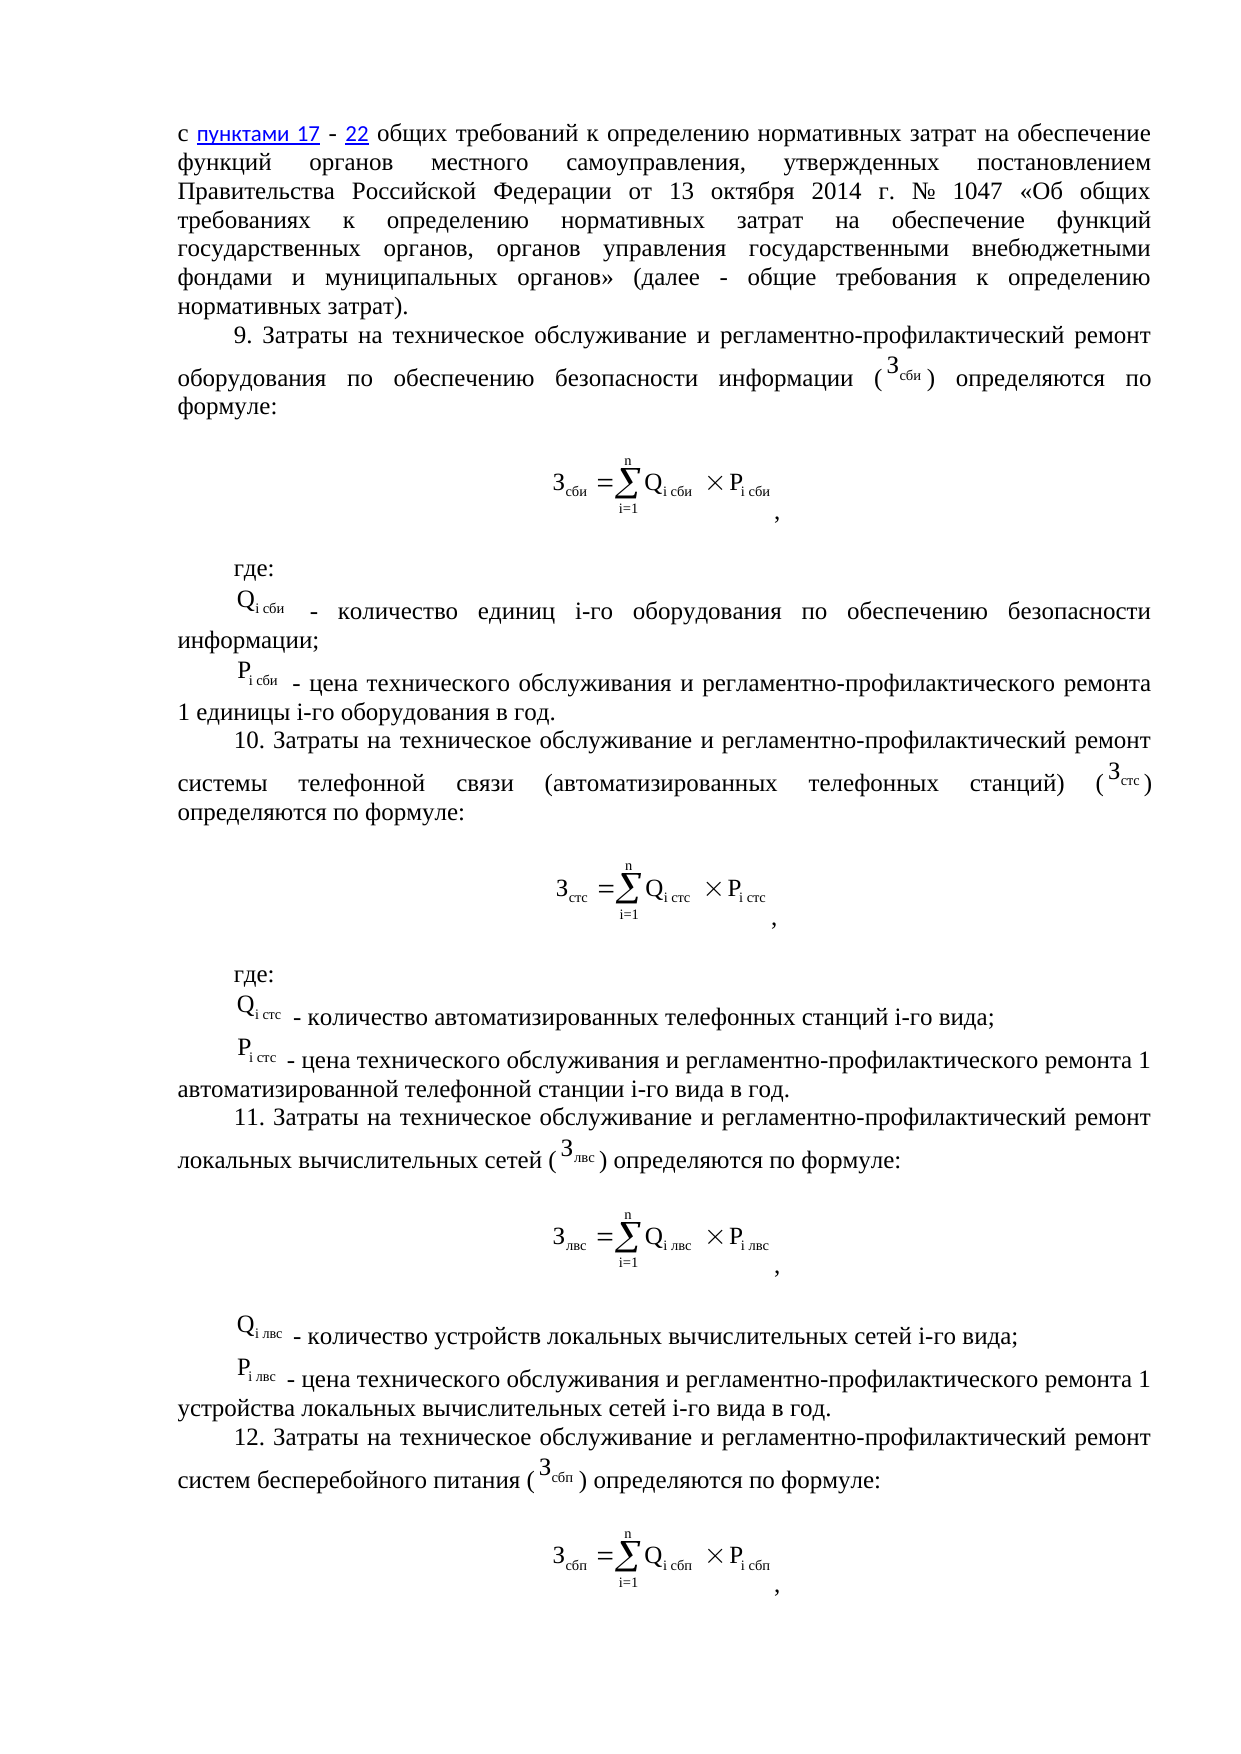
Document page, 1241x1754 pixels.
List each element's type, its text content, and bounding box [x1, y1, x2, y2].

text 9. Затраты на техническое обслуживание и регламентно-профилактический ремонт оборудования по обеспечению безопасности информации () определяются по формуле: [177, 320, 1152, 420]
text где: [177, 959, 1152, 988]
text , [177, 854, 1152, 930]
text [177, 118, 1152, 320]
text - цена технического обслуживания и регламентно-профилактического ремонта 1 устройства локальных вычислительных сетей i-го вида в год. [177, 1350, 1152, 1422]
text 11. Затраты на техническое обслуживание и регламентно-профилактический ремонт локальных вычислительных сетей () определяются по формуле: [177, 1102, 1152, 1174]
text где: [177, 553, 1152, 582]
text - цена технического обслуживания и регламентно-профилактического ремонта 1 автоматизированной телефонной станции i-го вида в год. [177, 1031, 1152, 1102]
text , [177, 449, 1152, 524]
text 12. Затраты на техническое обслуживание и регламентно-профилактический ремонт систем бесперебойного питания () определяются по формуле: [177, 1422, 1152, 1493]
text - количество автоматизированных телефонных станций i-го вида; [177, 988, 1152, 1031]
text 10. Затраты на техническое обслуживание и регламентно-профилактический ремонт системы телефонной связи (автоматизированных телефонных станций) () определяются по формуле: [177, 725, 1152, 826]
text - цена технического обслуживания и регламентно-профилактического ремонта 1 единицы i-го оборудования в год. [177, 654, 1152, 725]
text , [177, 1203, 1152, 1278]
text , [177, 1522, 1152, 1598]
text - количество единиц i-го оборудования по обеспечению безопасности информации; [177, 582, 1152, 654]
text - количество устройств локальных вычислительных сетей i-го вида; [177, 1307, 1152, 1350]
